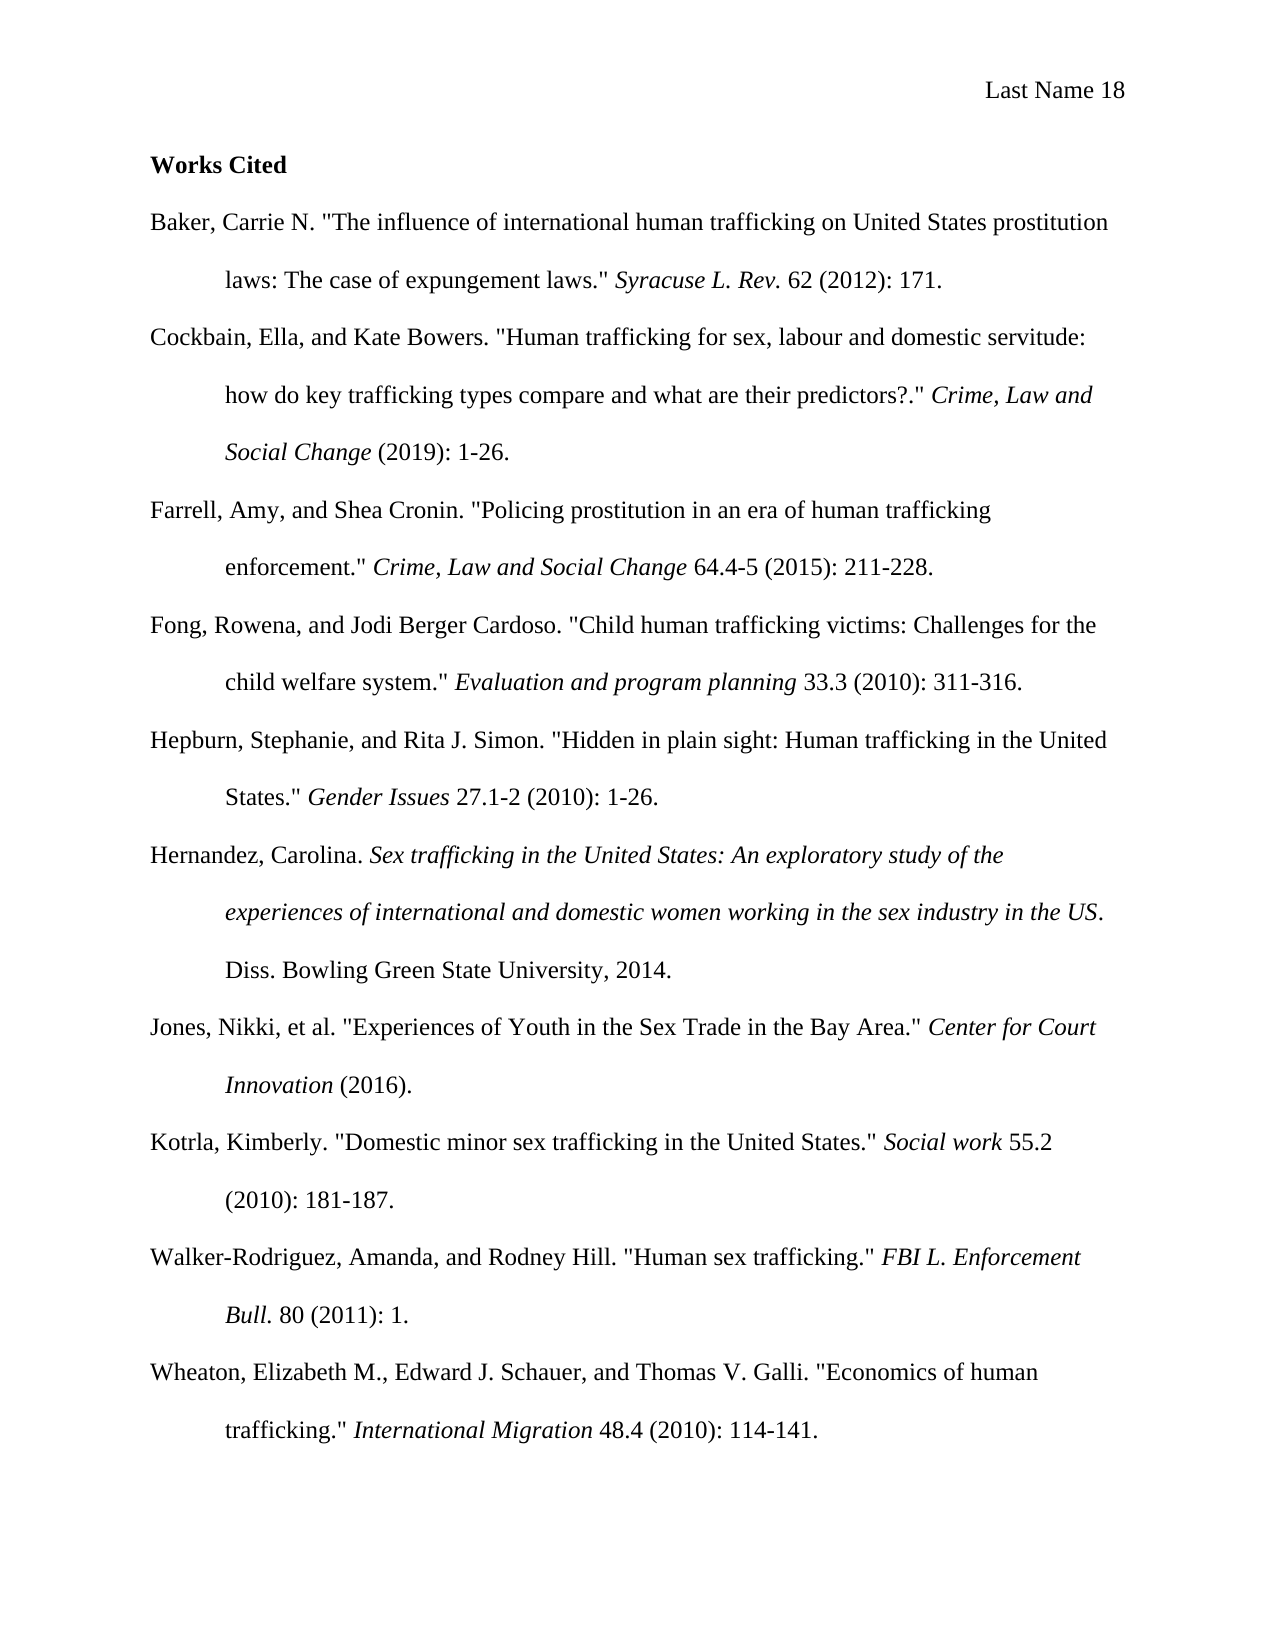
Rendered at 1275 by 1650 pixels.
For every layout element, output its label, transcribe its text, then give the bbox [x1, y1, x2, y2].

text Farrell, Amy, and Shea Cronin. "Policing prostitution in an era of human trafficking enforcement." Crime, Law and Social Change 64.4-5 (2015): 211-228. [150, 495, 1125, 581]
text Kotrla, Kimberly. "Domestic minor sex trafficking in the United States." Social work 55.2 (2010): 181-187. [150, 1127, 1125, 1214]
text Hernandez, Carolina. Sex trafficking in the United States: An exploratory study of the experiences of international and domestic women working in the sex industry in the US. Diss. Bowling Green State University, 2014. [150, 840, 1125, 984]
text Wheaton, Elizabeth M., Edward J. Schauer, and Thomas V. Galli. "Economics of human trafficking." International Migration 48.4 (2010): 114-141. [150, 1357, 1125, 1444]
text Jones, Nikki, et al. "Experiences of Youth in the Sex Trade in the Bay Area." Center for Court Innovation (2016). [150, 1012, 1125, 1099]
text Hepburn, Stephanie, and Rita J. Simon. "Hidden in plain sight: Human trafficking in the United States." Gender Issues 27.1-2 (2010): 1-26. [150, 725, 1125, 811]
text Cockbain, Ella, and Kate Bowers. "Human trafficking for sex, labour and domestic servitude: how do key trafficking types compare and what are their predictors?." Crime, Law and Social Change (2019): 1-26. [150, 322, 1125, 466]
text Works Cited [150, 150, 1125, 179]
text Walker-Rodriguez, Amanda, and Rodney Hill. "Human sex trafficking." FBI L. Enforcement Bull. 80 (2011): 1. [150, 1242, 1125, 1329]
text Fong, Rowena, and Jodi Berger Cardoso. "Child human trafficking victims: Challenges for the child welfare system." Evaluation and program planning 33.3 (2010): 311-316. [150, 610, 1125, 696]
text Baker, Carrie N. "The influence of international human trafficking on United States prostitution laws: The case of expungement laws." Syracuse L. Rev. 62 (2012): 171. [150, 207, 1125, 294]
